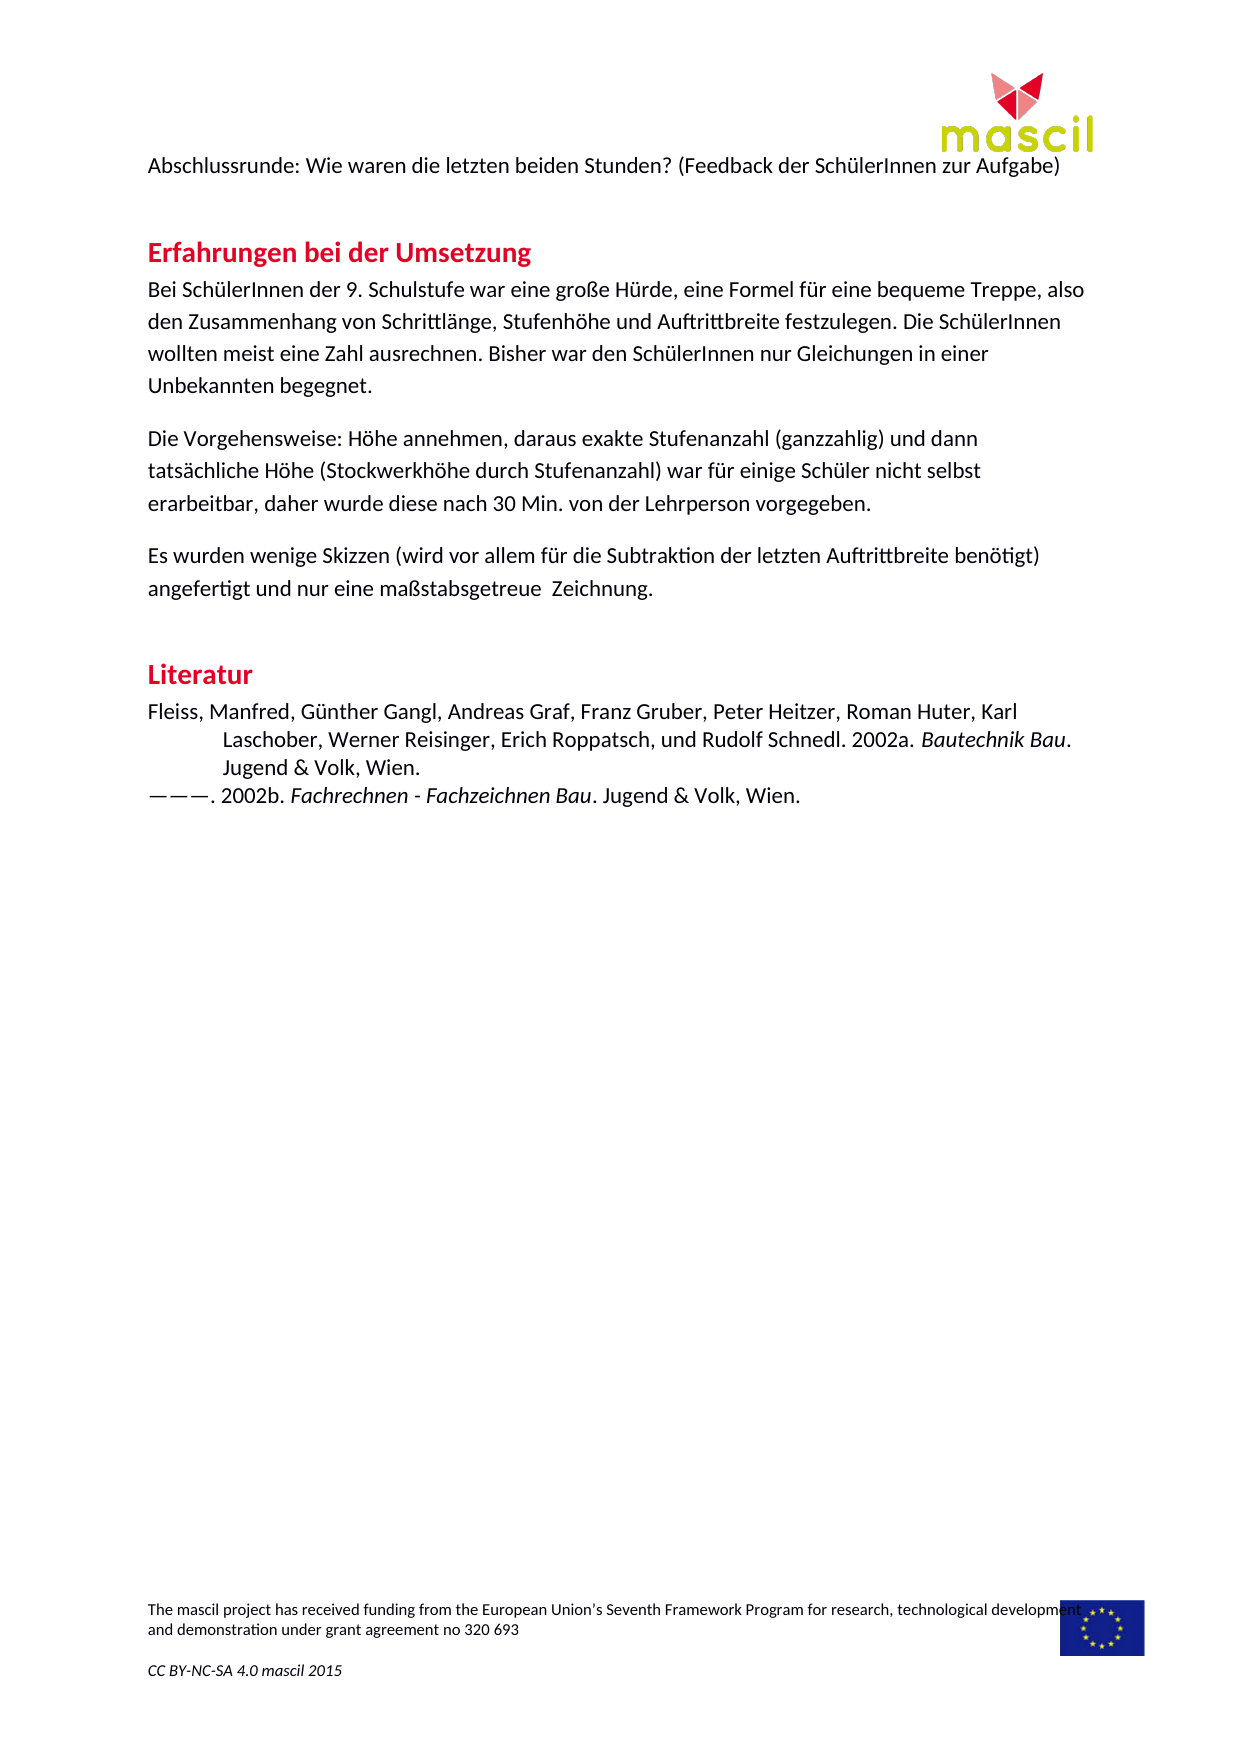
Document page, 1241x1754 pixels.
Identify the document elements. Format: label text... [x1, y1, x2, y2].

text Fleiss, Manfred, Günther Gangl, Andreas Graf, Franz Gruber, Peter Heitzer, Roman Huter, Karl Laschober, Werner Reisinger, Erich Roppatsch, und Rudolf Schnedl. 2002a. Bautechnik Bau. Jugend & Volk, Wien. [148, 697, 1093, 781]
text Es wurden wenige Skizzen (wird vor allem für die Subtraktion der letzten Auftrittbreite benötigt) angefertigt und nur eine maßstabsgetreue Zeichnung. [148, 542, 1093, 602]
picture [1060, 1600, 1145, 1656]
picture [941, 73, 1093, 152]
text ———. 2002b. Fachrechnen - Fachzeichnen Bau. Jugend & Volk, Wien. [148, 781, 1093, 809]
text Bei SchülerInnen der 9. Schulstufe war eine große Hürde, eine Formel für eine bequeme Treppe, also den Zusammenhang von Schrittlänge, Stufenhöhe und Auftrittbreite festzulegen. Die SchülerInnen wollten meist eine Zahl ausrechnen. Bisher war den SchülerInnen nur Gleichungen in einer Unbekannten begegnet. [148, 275, 1093, 399]
text Abschlussrunde: Wie waren die letzten beiden Stunden? (Feedback der SchülerInnen zur Aufgabe) [148, 152, 1093, 179]
text Erfahrungen bei der Umsetzung [148, 234, 1093, 269]
text Die Vorgehensweise: Höhe annehmen, daraus exakte Stufenanzahl (ganzzahlig) und dann tatsächliche Höhe (Stockwerkhöhe durch Stufenanzahl) war für einige Schüler nicht selbst erarbeitbar, daher wurde diese nach 30 Min. von der Lehrperson vorgegeben. [148, 424, 1093, 517]
text Literatur [148, 656, 1093, 692]
